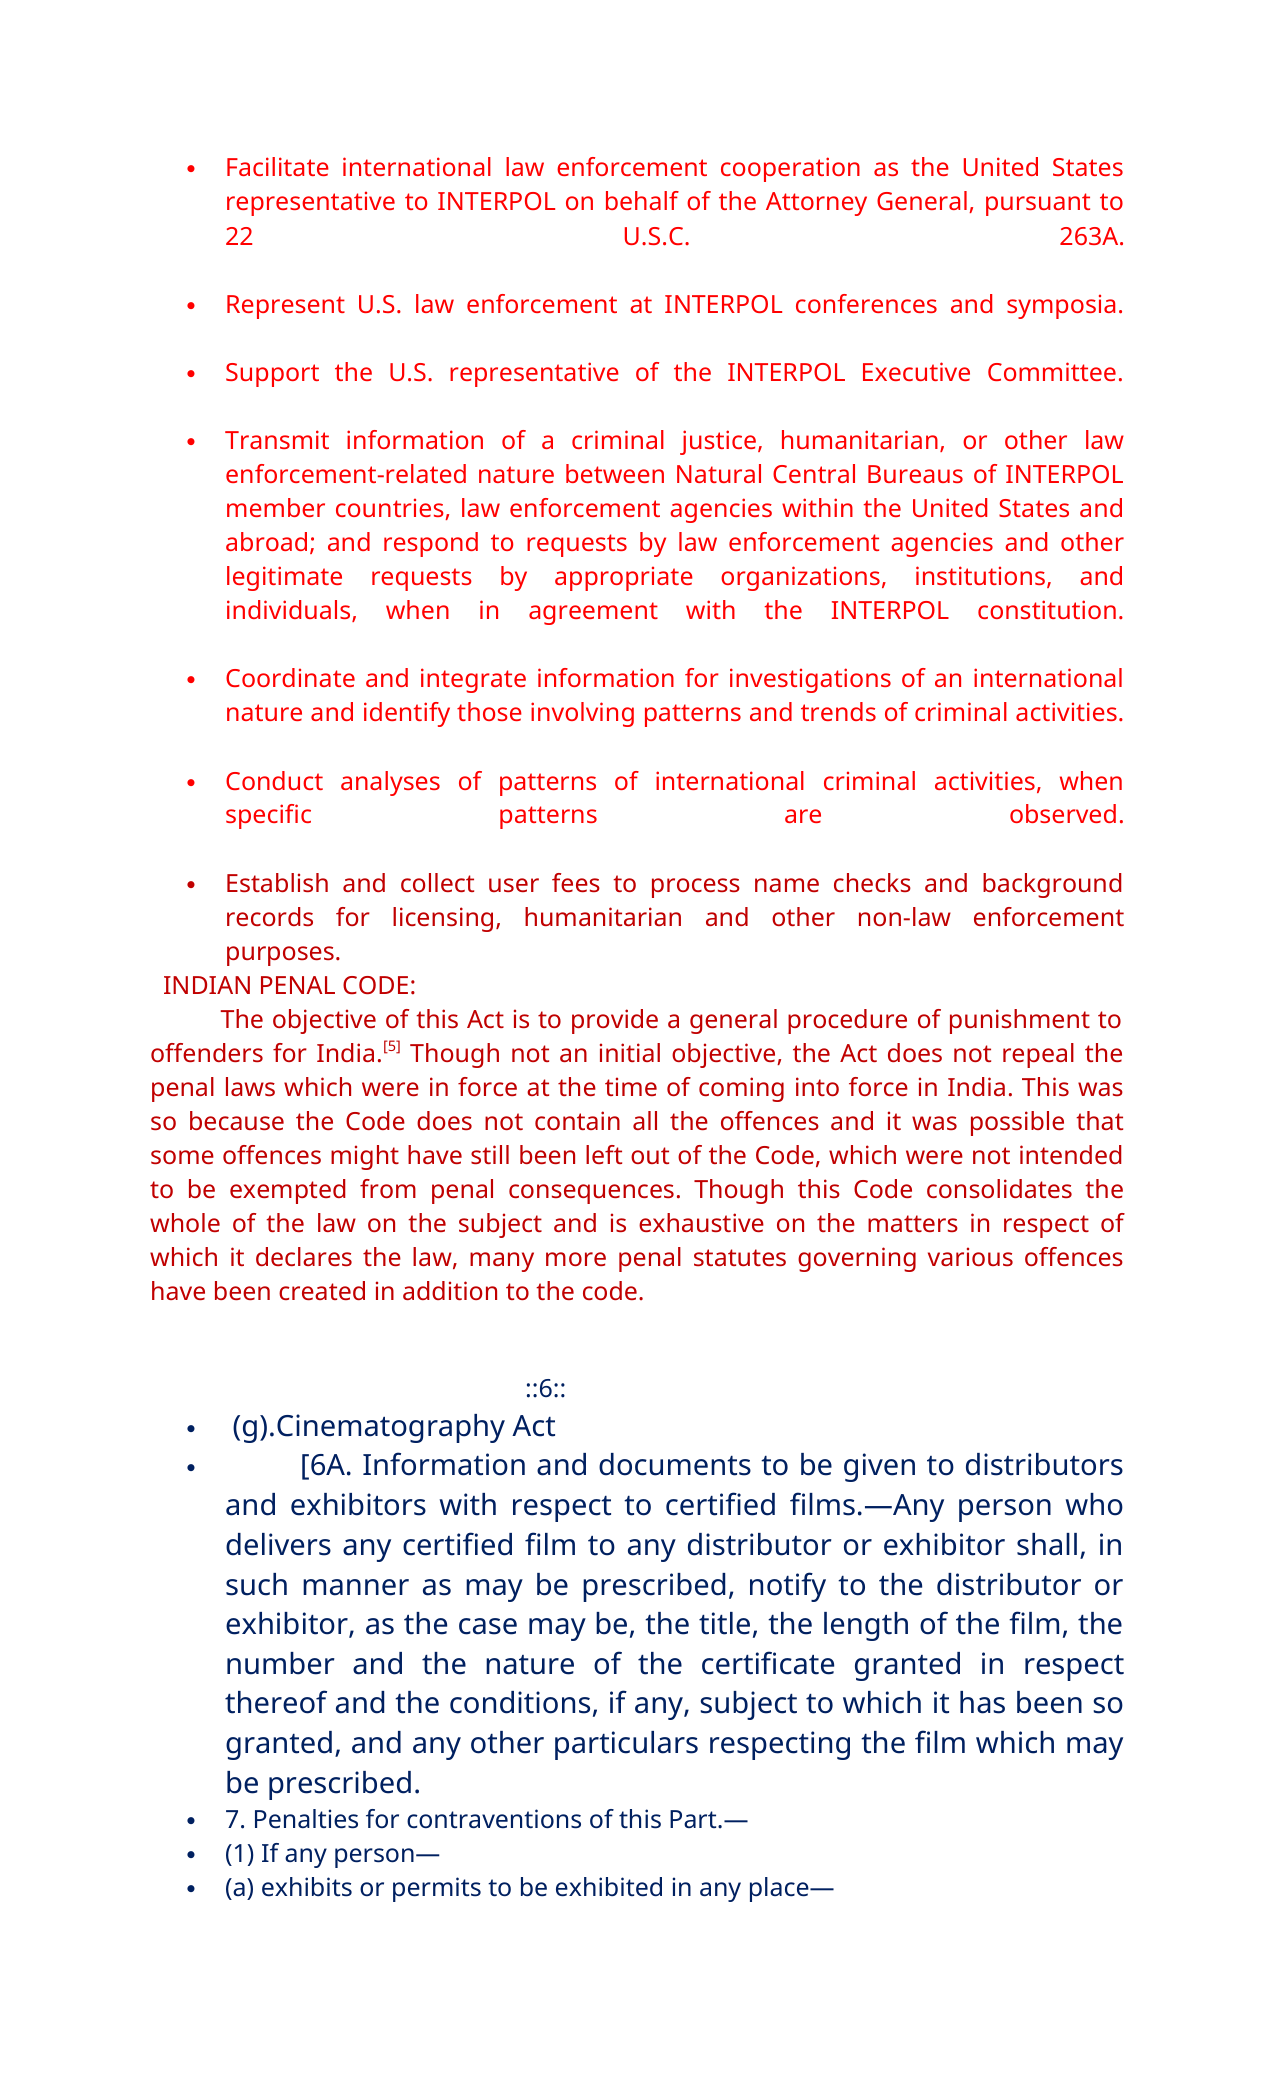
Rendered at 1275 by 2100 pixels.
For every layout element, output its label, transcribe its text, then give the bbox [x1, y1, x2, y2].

list Conduct analyses of patterns of international criminal activities, when specific patterns are observed. [187, 763, 1125, 865]
text ::6:: [150, 1371, 1125, 1405]
list Transmit information of a criminal justice, humanitarian, or other law enforcement-related nature between Natural Central Bureaus of INTERPOL member countries, law enforcement agencies within the United States and abroad; and respond to requests by law enforcement agencies and other legitimate requests by appropriate organizations, institutions, and individuals, when in agreement with the INTERPOL constitution. [187, 422, 1125, 661]
list (g).Cinematography Act [187, 1405, 1125, 1445]
list Coordinate and integrate information for investigations of an international nature and identify those involving patterns and trends of criminal activities. [187, 661, 1125, 763]
text The objective of this Act is to provide a general procedure of punishment to offenders for India.[5] Though not an initial objective, the Act does not repeal the penal laws which were in force at the time of coming into force in India. This was so because the Code does not contain all the offences and it was possible that some offences might have still been left out of the Code, which were not intended to be exempted from penal consequences. Though this Code consolidates the whole of the law on the subject and is exhaustive on the matters in respect of which it declares the law, many more penal statutes governing various offences have been created in addition to the code. [150, 1002, 1125, 1308]
list (1) If any person— [187, 1836, 1125, 1870]
list Establish and collect user fees to process name checks and background records for licensing, humanitarian and other non-law enforcement purposes. [187, 865, 1125, 967]
list [6A. Information and documents to be given to distributors and exhibitors with respect to certified films.—Any person who delivers any certified film to any distributor or exhibitor shall, in such manner as may be prescribed, notify to the distributor or exhibitor, as the case may be, the title, the length of the film, the number and the nature of the certificate granted in respect thereof and the conditions, if any, subject to which it has been so granted, and any other particulars respecting the film which may be prescribed. [187, 1445, 1125, 1802]
text INDIAN PENAL CODE: [150, 967, 1125, 1002]
list 7. Penalties for contraventions of this Part.— [187, 1802, 1125, 1836]
list Represent U.S. law enforcement at INTERPOL conferences and symposia. [187, 286, 1125, 354]
list Facilitate international law enforcement cooperation as the United States representative to INTERPOL on behalf of the Attorney General, pursuant to 22 U.S.C. 263A. [187, 150, 1125, 286]
list (a) exhibits or permits to be exhibited in any place— [187, 1870, 1125, 1904]
list Support the U.S. representative of the INTERPOL Executive Committee. [187, 354, 1125, 422]
